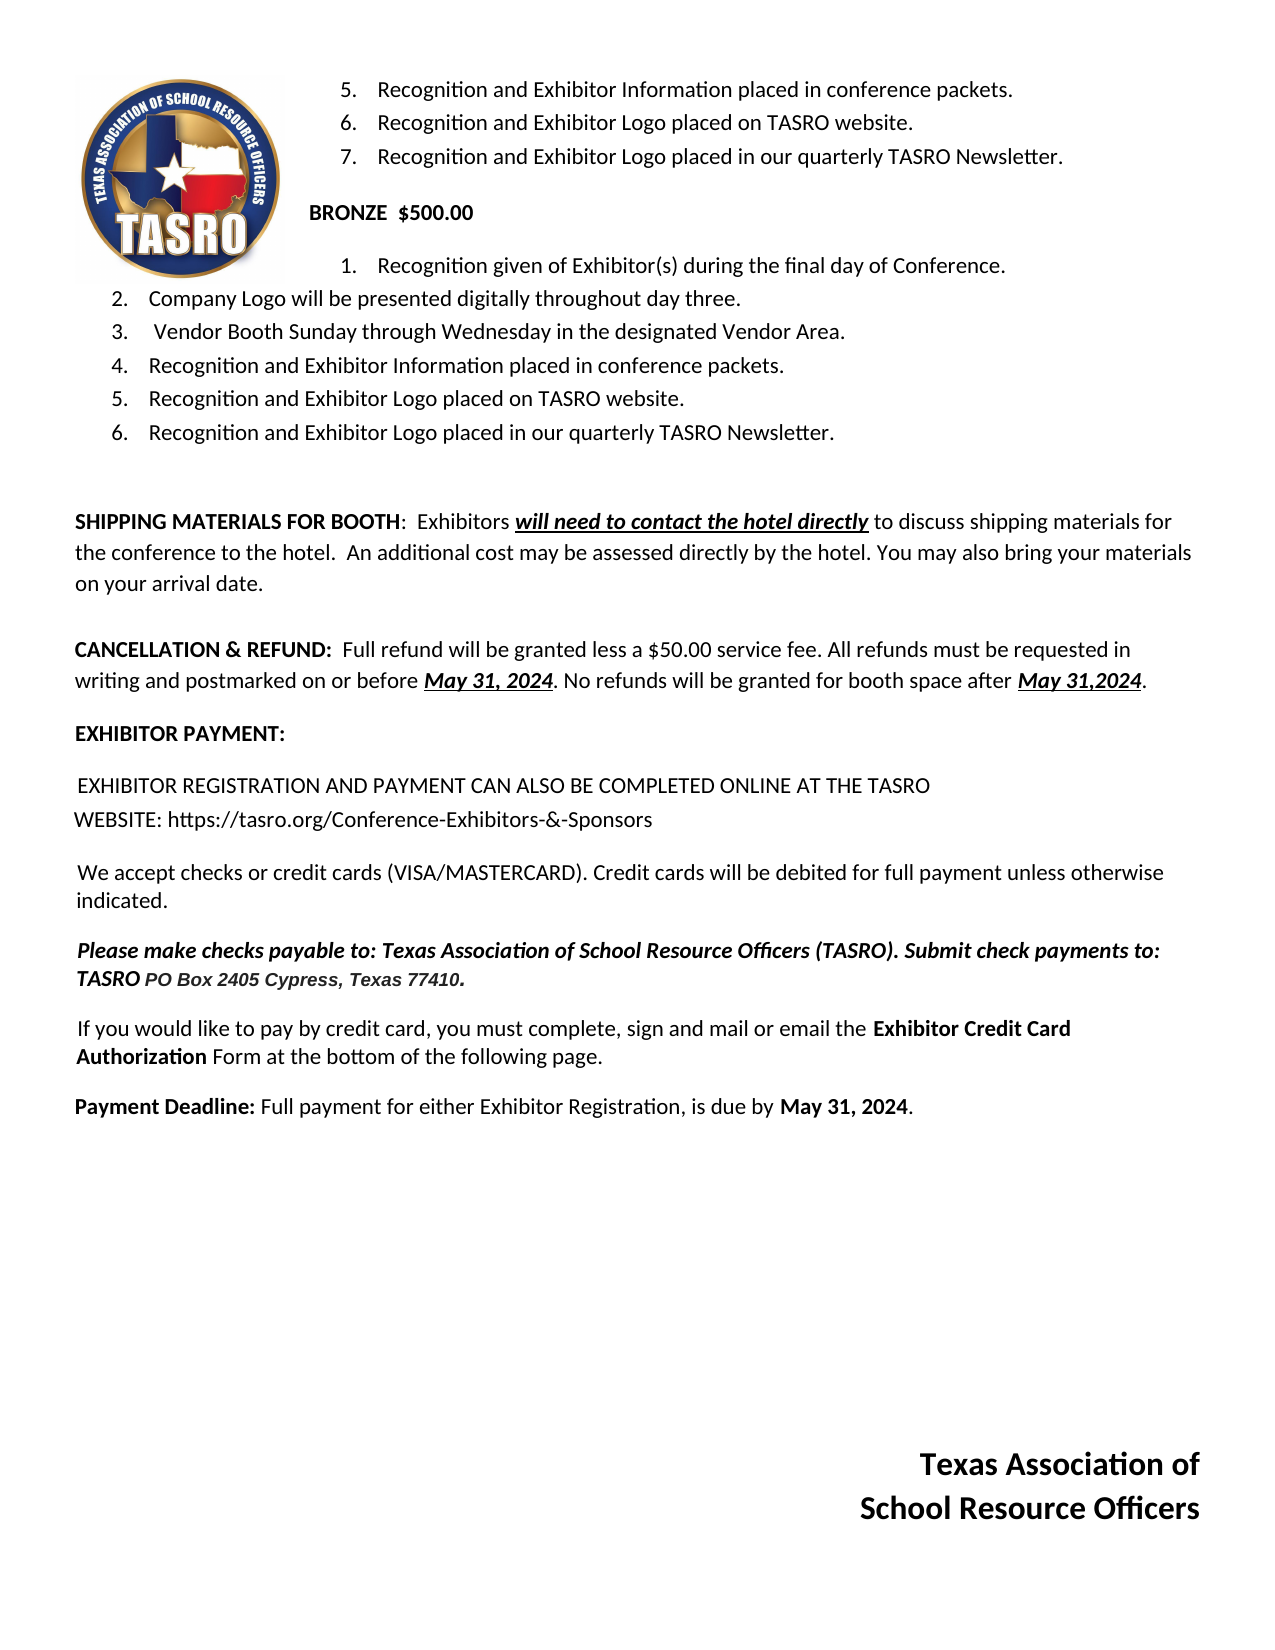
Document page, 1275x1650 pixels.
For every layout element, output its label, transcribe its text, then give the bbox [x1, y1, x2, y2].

text School Resource Officers [276, 1487, 1200, 1528]
text Texas Association of [276, 1443, 1200, 1484]
list Recognition and Exhibitor Information placed in conference packets. [285, 75, 1200, 103]
text If you would like to pay by credit card, you must complete, sign and mail or email the Exhibitor Credit Card Authorization Form at the bottom of the following page. [76, 1014, 1200, 1070]
picture [75, 75, 285, 284]
text BRONZE $500.00 [285, 198, 1200, 226]
list Recognition given of Exhibitor(s) during the final day of Conference. [285, 251, 1200, 279]
list Recognition and Exhibitor Logo placed in our quarterly TASRO Newsletter. [111, 418, 1200, 446]
text CANCELLATION & REFUND: Full refund will be granted less a $50.00 service fee. All refunds must be requested in writing and postmarked on or before May 31, 2024. No refunds will be granted for booth space after May 31,2024. [74, 636, 1200, 694]
text We accept checks or credit cards (VISA/MASTERCARD). Credit cards will be debited for full payment unless otherwise indicated. [76, 858, 1200, 914]
text Please make checks payable to: Texas Association of School Resource Officers (TASRO). Submit check payments to: TASRO PO Box 2405 Cypress, Texas 77410. [76, 936, 1200, 992]
list Recognition and Exhibitor Logo placed in our quarterly TASRO Newsletter. [285, 142, 1200, 170]
list Company Logo will be presented digitally throughout day three. [111, 284, 1200, 312]
text EXHIBITOR PAYMENT: [75, 719, 1200, 747]
list Recognition and Exhibitor Information placed in conference packets. [111, 351, 1200, 379]
list Vendor Booth Sunday through Wednesday in the designated Vendor Area. [111, 317, 1200, 346]
list Recognition and Exhibitor Logo placed on TASRO website. [285, 108, 1200, 136]
text SHIPPING MATERIALS FOR BOOTH: Exhibitors will need to contact the hotel directly to discuss shipping materials for the conference to the hotel. An additional cost may be assessed directly by the hotel. You may also bring your materials on your arrival date. [75, 507, 1200, 597]
text EXHIBITOR REGISTRATION AND PAYMENT CAN ALSO BE COMPLETED ONLINE AT THE TASRO [76, 772, 1200, 799]
text Payment Deadline: Full payment for either Exhibitor Registration, is due by May 31, 2024. [74, 1092, 1200, 1120]
list Recognition and Exhibitor Logo placed on TASRO website. [111, 384, 1200, 412]
text WEBSITE: https://tasro.org/Conference-Exhibitors-&-Sponsors [73, 805, 1200, 833]
